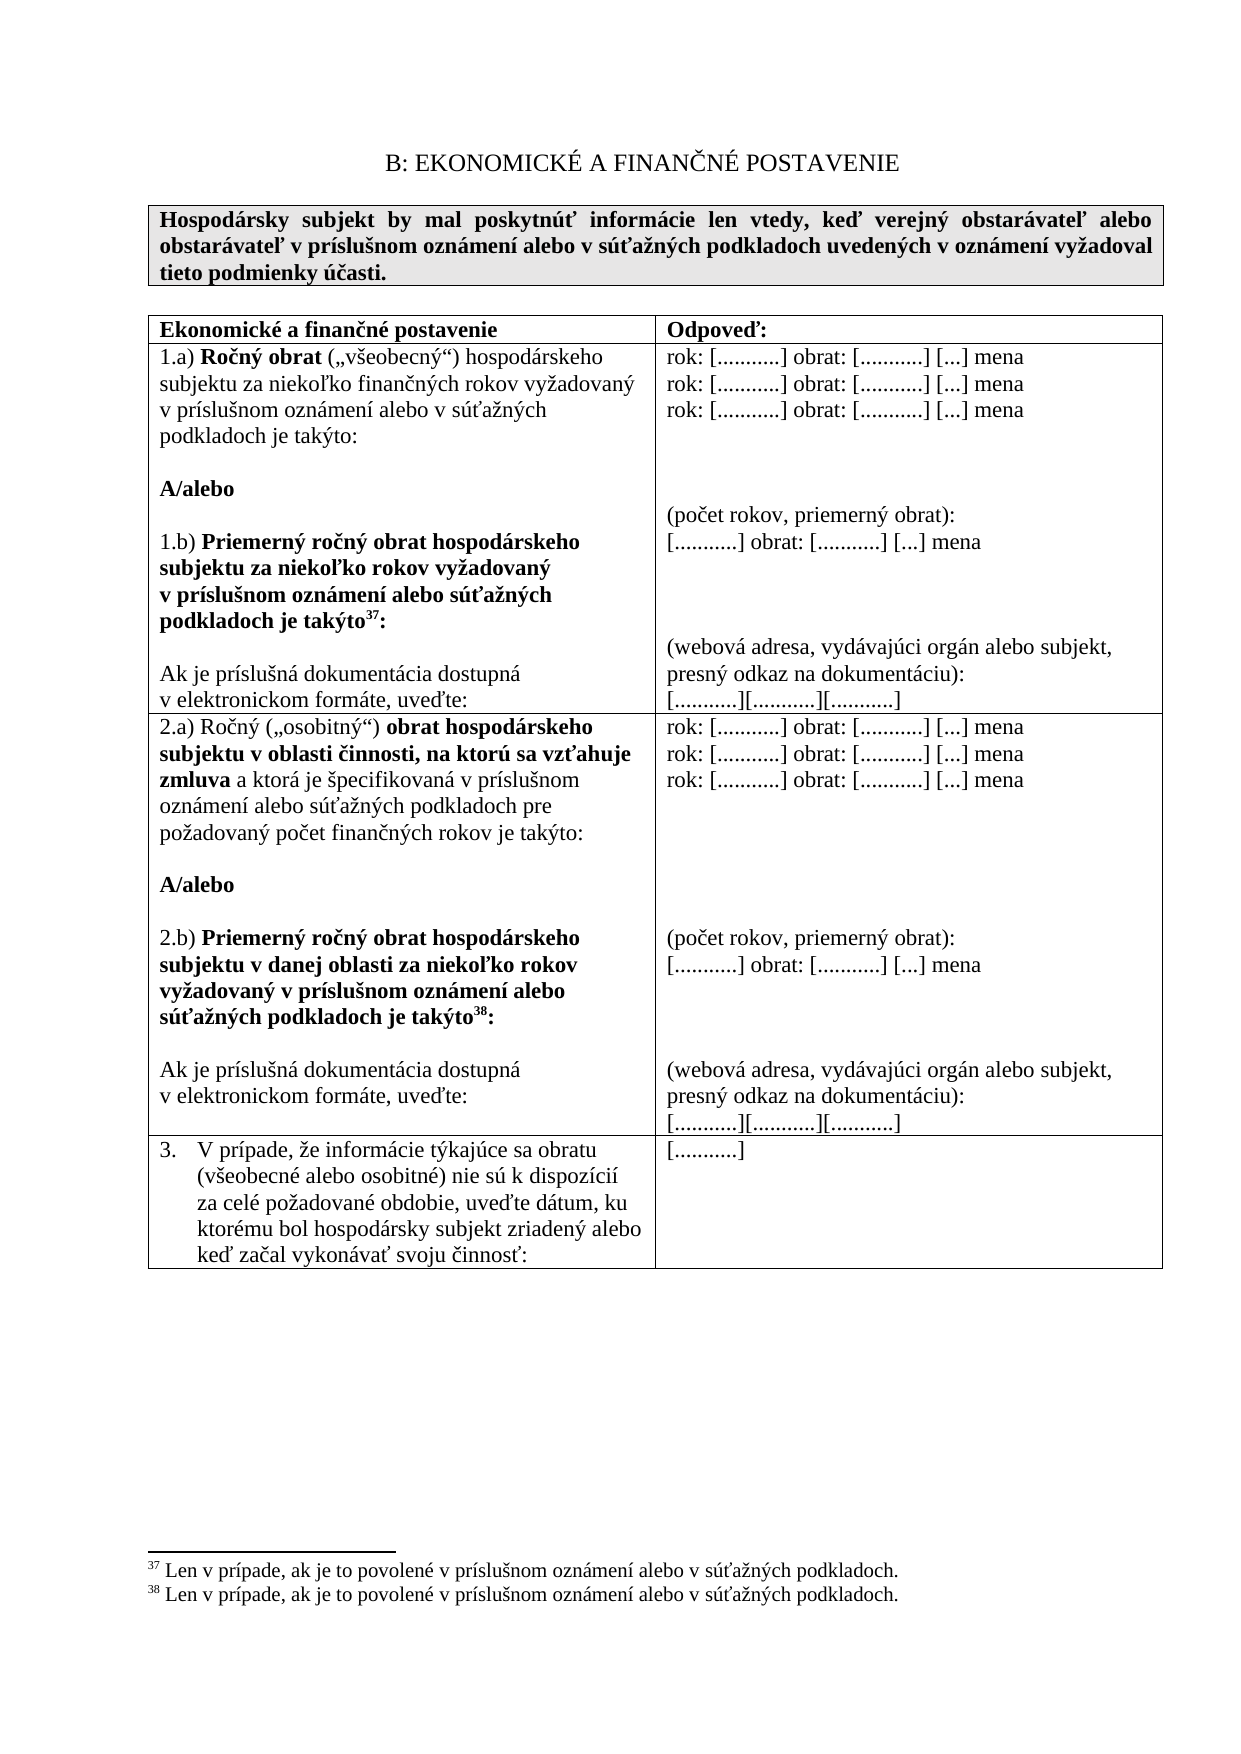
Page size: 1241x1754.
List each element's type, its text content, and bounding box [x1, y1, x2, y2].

table_cell rok: [...........] obrat: [...........] [...] mena rok: [...........] obrat: [...........] [...] mena rok: [...........] obrat: [...........] [...] mena (počet rokov, priemerný obrat): [...........] obrat: [...........] [...] mena (webová adresa, vydávajúci orgán alebo subjekt, presný odkaz na dokumentáciu): [...........][...........][...........] [656, 344, 1162, 712]
table_cell 2.a) Ročný („osobitný“) obrat hospodárskeho subjektu v oblasti činnosti, na ktorú sa vzťahuje zmluva a ktorá je špecifikovaná v príslušnom oznámení alebo súťažných podkladoch pre požadovaný počet finančných rokov je takýto: A/alebo 2.b) Priemerný ročný obrat hospodárskeho subjektu v danej oblasti za niekoľko rokov vyžadovaný v príslušnom oznámení alebo súťažných podkladoch je takýto: Ak je príslušná dokumentácia dostupná v elektronickom formáte, uveďte: [149, 714, 655, 1135]
table_header Hospodársky subjekt by mal poskytnúť informácie len vtedy, keď verejný obstarávateľ alebo obstarávateľ v príslušnom oznámení alebo v súťažných podkladoch uvedených v oznámení vyžadoval tieto podmienky účasti. [149, 206, 1163, 285]
table_header Odpoveď: [656, 316, 1162, 342]
table_cell rok: [...........] obrat: [...........] [...] mena rok: [...........] obrat: [...........] [...] mena rok: [...........] obrat: [...........] [...] mena (počet rokov, priemerný obrat): [...........] obrat: [...........] [...] mena (webová adresa, vydávajúci orgán alebo subjekt, presný odkaz na dokumentáciu): [...........][...........][...........] [656, 714, 1162, 1135]
table_cell V prípade, že informácie týkajúce sa obratu (všeobecné alebo osobitné) nie sú k dispozícií za celé požadované obdobie, uveďte dátum, ku ktorému bol hospodársky subjekt zriadený alebo keď začal vykonávať svoju činnosť: [149, 1136, 655, 1268]
table_cell [...........] [656, 1136, 1162, 1268]
table_header Ekonomické a finančné postavenie [149, 316, 655, 342]
text B: EKONOMICKÉ A FINANČNÉ POSTAVENIE [148, 148, 1137, 176]
table_cell 1.a) Ročný obrat („všeobecný“) hospodárskeho subjektu za niekoľko finančných rokov vyžadovaný v príslušnom oznámení alebo v súťažných podkladoch je takýto: A/alebo 1.b) Priemerný ročný obrat hospodárskeho subjektu za niekoľko rokov vyžadovaný v príslušnom oznámení alebo súťažných podkladoch je takýto: Ak je príslušná dokumentácia dostupná v elektronickom formáte, uveďte: [149, 344, 655, 712]
